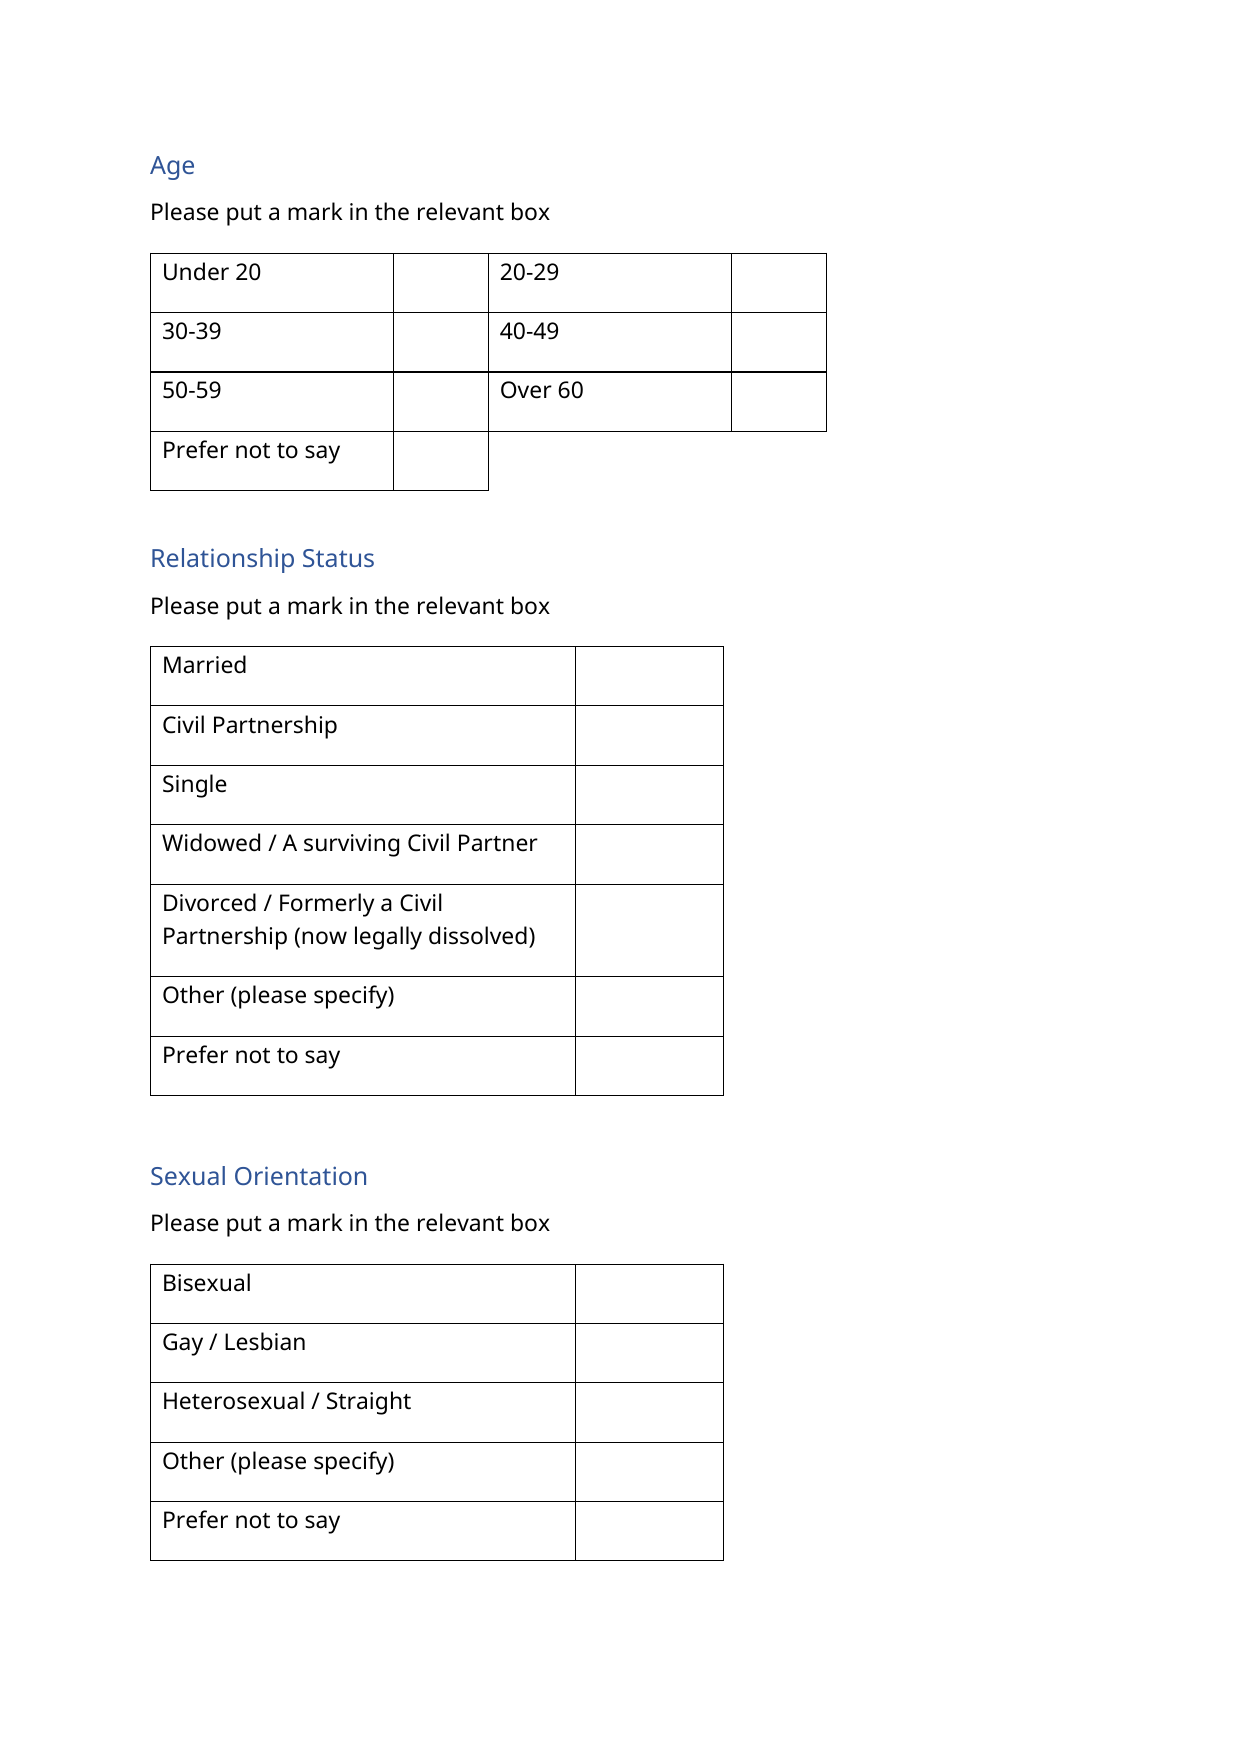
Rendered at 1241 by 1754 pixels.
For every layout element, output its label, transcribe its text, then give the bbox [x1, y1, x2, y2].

table_cell [576, 825, 723, 883]
table_header [732, 254, 826, 312]
table_cell Gay / Lesbian [151, 1324, 575, 1382]
table_cell Over 60 [489, 373, 731, 431]
table_cell Prefer not to say [151, 432, 393, 490]
table_cell [576, 1443, 723, 1501]
table_cell Prefer not to say [151, 1037, 575, 1095]
table_cell [576, 1502, 723, 1560]
table_cell [576, 766, 723, 824]
table_cell [394, 432, 488, 490]
table_cell [576, 1037, 723, 1095]
table_cell Civil Partnership [151, 706, 575, 765]
table_cell Other (please specify) [151, 977, 575, 1036]
table_cell Other (please specify) [151, 1443, 575, 1501]
table_cell [732, 313, 826, 371]
table_cell [576, 1383, 723, 1442]
table_cell 50-59 [151, 373, 393, 431]
table_cell 30-39 [151, 313, 393, 371]
table_cell 40-49 [489, 313, 731, 371]
text Please put a mark in the relevant box [150, 194, 1090, 228]
subtitle Age [150, 148, 1090, 182]
text Please put a mark in the relevant box [150, 1205, 1090, 1238]
table_cell [576, 706, 723, 765]
table_cell [576, 885, 723, 976]
subtitle Relationship Status [150, 541, 1090, 575]
table_cell [732, 373, 826, 431]
table_cell Divorced / Formerly a Civil Partnership (now legally dissolved) [151, 885, 575, 976]
table_header Married [151, 647, 575, 705]
table_cell [576, 977, 723, 1036]
table_cell Widowed / A surviving Civil Partner [151, 825, 575, 883]
table_header [394, 254, 488, 312]
table_cell Prefer not to say [151, 1502, 575, 1560]
table_header Bisexual [151, 1265, 575, 1323]
table_cell Single [151, 766, 575, 824]
table_header Under 20 [151, 254, 393, 312]
text Please put a mark in the relevant box [150, 588, 1090, 621]
table_cell [576, 1324, 723, 1382]
table_header [576, 647, 723, 705]
table_cell [394, 373, 488, 431]
table_header 20-29 [489, 254, 731, 312]
table_header [576, 1265, 723, 1323]
subtitle Sexual Orientation [150, 1158, 1090, 1193]
table_cell Heterosexual / Straight [151, 1383, 575, 1442]
table_cell [394, 313, 488, 371]
